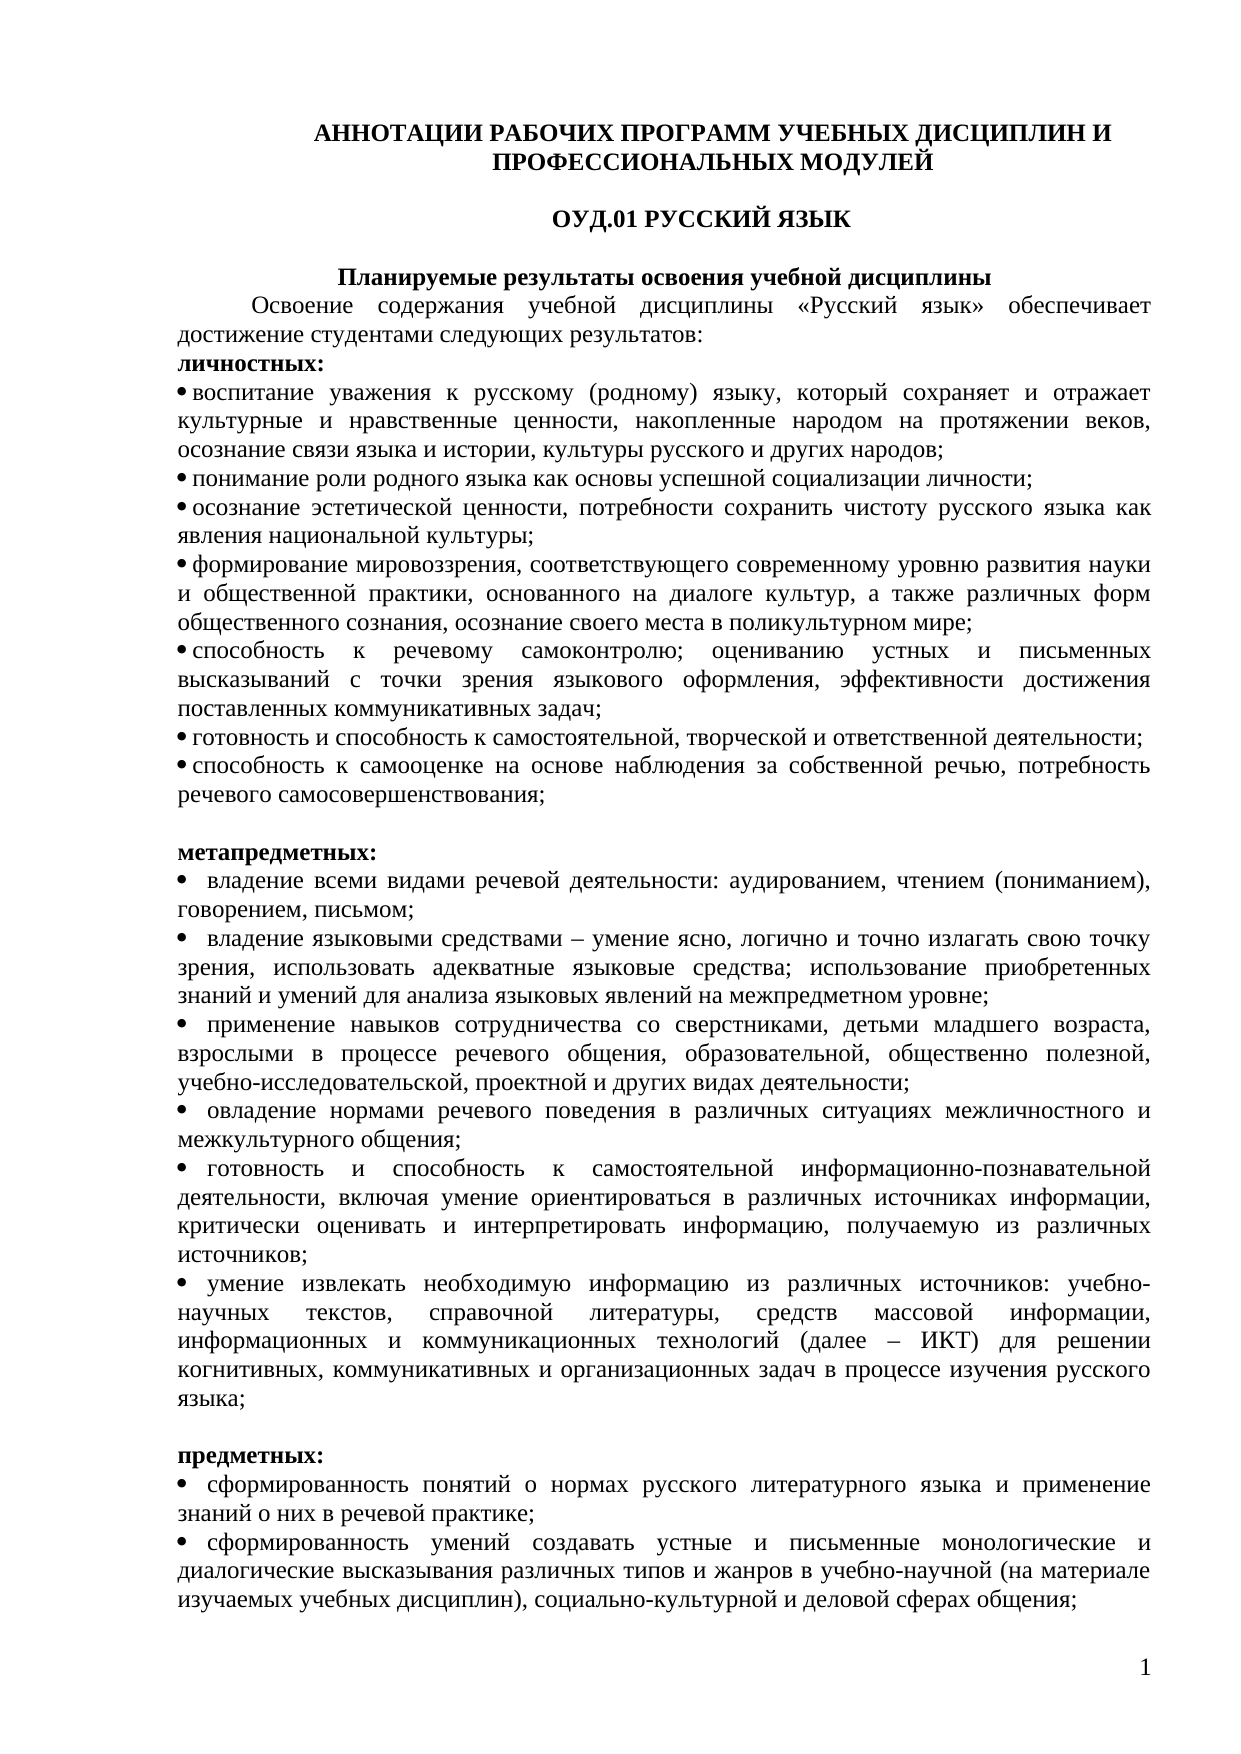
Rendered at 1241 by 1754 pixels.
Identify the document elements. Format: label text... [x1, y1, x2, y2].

list формирование мировоззрения, соответствующего современному уровню развития науки и общественной практики, основанного на диалоге культур, а также различных форм общественного сознания, осознание своего места в поликультурном мире; [177, 549, 1152, 636]
list сформированность понятий о нормах русского литературного языка и применение знаний о них в речевой практике; [177, 1469, 1152, 1527]
list понимание роли родного языка как основы успешной социализации личности; [177, 463, 1152, 492]
text метапредметных: [177, 837, 1152, 866]
text Освоение содержания учебной дисциплины «Русский язык» обеспечивает достижение студентами следующих результатов: [177, 291, 1152, 348]
list готовность и способность к самостоятельной информационно-познавательной деятельности, включая умение ориентироваться в различных источниках информации, критически оценивать и интерпретировать информацию, получаемую из различных источников; [177, 1153, 1152, 1268]
text Планируемые результаты освоения учебной дисциплины [177, 262, 1152, 291]
text ОУД.01 Русский язык [177, 204, 1152, 233]
list готовность и способность к самостоятельной, творческой и ответственной деятельности; [177, 722, 1152, 751]
list способность к самооценке на основе наблюдения за собственной речью, потребность речевого самосовершенствования; [177, 751, 1152, 808]
text личностных: [177, 348, 1152, 377]
list владение всеми видами речевой деятельности: аудированием, чтением (пониманием), говорением, письмом; [177, 866, 1152, 923]
list воспитание уважения к русскому (родному) языку, который сохраняет и отражает культурные и нравственные ценности, накопленные народом на протяжении веков, осознание связи языка и истории, культуры русского и других народов; [177, 377, 1152, 463]
list Аннотации рабочих Программ учебных дисциплин и профессиональных модулей [274, 118, 1152, 176]
list осознание эстетической ценности, потребности сохранить чистоту русского языка как явления национальной культуры; [177, 492, 1152, 549]
list способность к речевому самоконтролю; оцениванию устных и письменных высказываний с точки зрения языкового оформления, эффективности достижения поставленных коммуникативных задач; [177, 636, 1152, 722]
list умение извлекать необходимую информацию из различных источников: учебно-научных текстов, справочной литературы, средств массовой информации, информационных и коммуникационных технологий (далее – ИКТ) для решении когнитивных, коммуникативных и организационных задач в процессе изучения русского языка; [177, 1268, 1152, 1412]
list владение языковыми средствами – умение ясно, логично и точно излагать свою точку зрения, использовать адекватные языковые средства; использование приобретенных знаний и умений для анализа языковых явлений на межпредметном уровне; [177, 923, 1152, 1009]
list применение навыков сотрудничества со сверстниками, детьми младшего возраста, взрослыми в процессе речевого общения, образовательной, общественно полезной, учебно-исследовательской, проектной и других видах деятельности; [177, 1009, 1152, 1096]
list сформированность умений создавать устные и письменные монологические и диалогические высказывания различных типов и жанров в учебно-научной (на материале изучаемых учебных дисциплин), социально-культурной и деловой сферах общения; [177, 1527, 1152, 1613]
list овладение нормами речевого поведения в различных ситуациях межличностного и межкультурного общения; [177, 1096, 1152, 1153]
text предметных: [177, 1441, 1152, 1469]
